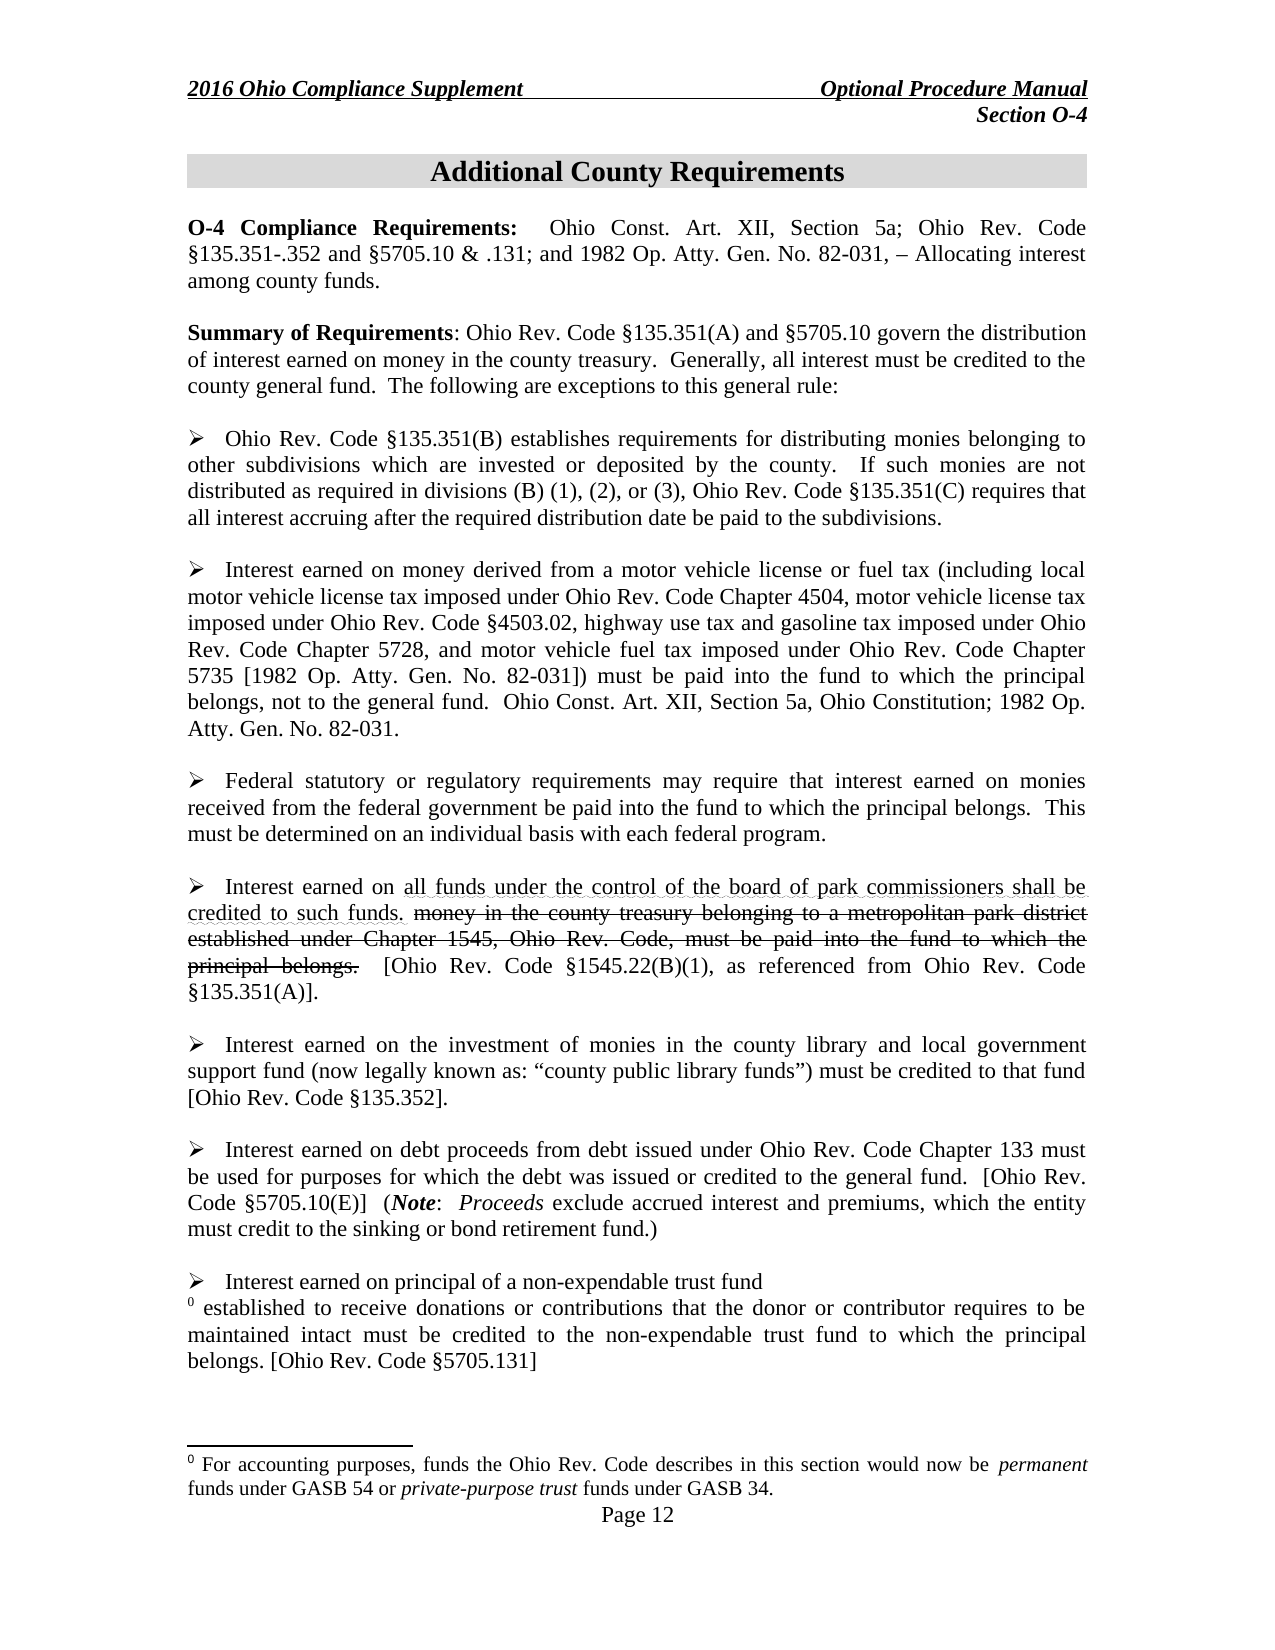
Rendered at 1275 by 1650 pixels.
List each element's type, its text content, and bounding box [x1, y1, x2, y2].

list Interest earned on debt proceeds from debt issued under Ohio Rev. Code Chapter 133 must be used for purposes for which the debt was issued or credited to the general fund. [Ohio Rev. Code §5705.10(E)] (Note: Proceeds exclude accrued interest and premiums, which the entity must credit to the sinking or bond retirement fund.) [187, 1136, 1087, 1242]
list Interest earned on principal of a non-expendable trust fund [187, 1268, 1087, 1294]
list Interest earned on money derived from a motor vehicle license or fuel tax (including local motor vehicle license tax imposed under Ohio Rev. Code Chapter 4504, motor vehicle license tax imposed under Ohio Rev. Code §4503.02, highway use tax and gasoline tax imposed under Ohio Rev. Code Chapter 5728, and motor vehicle fuel tax imposed under Ohio Rev. Code Chapter 5735 [1982 Op. Atty. Gen. No. 82-031]) must be paid into the fund to which the principal belongs, not to the general fund. Ohio Const. Art. XII, Section 5a, Ohio Constitution; 1982 Op. Atty. Gen. No. 82-031. [187, 557, 1087, 741]
list Federal statutory or regulatory requirements may require that interest earned on monies received from the federal government be paid into the fund to which the principal belongs. This must be determined on an individual basis with each federal program. [187, 767, 1087, 846]
text Summary of Requirements: Ohio Rev. Code §135.351(A) and §5705.10 govern the distribution of interest earned on money in the county treasury. Generally, all interest must be credited to the county general fund. The following are exceptions to this general rule: [187, 319, 1087, 398]
list Interest earned on all funds under the control of the board of park commissioners shall be credited to such funds. money in the county treasury belonging to a metropolitan park district established under Chapter 1545, Ohio Rev. Code, must be paid into the fund to which the principal belongs. [Ohio Rev. Code §1545.22(B)(1), as referenced from Ohio Rev. Code §135.351(A)]. [187, 873, 1087, 940]
text established to receive donations or contributions that the donor or contributor requires to be maintained intact must be credited to the non-expendable trust fund to which the principal belongs. [Ohio Rev. Code §5705.131] [187, 1294, 1087, 1373]
list Interest earned on all funds under the control of the board of park commissioners shall be credited to such funds. money in the county treasury belonging to a metropolitan park district established under Chapter 1545, Ohio Rev. Code, must be paid into the fund to which the principal belongs. [Ohio Rev. Code §1545.22(B)(1), as referenced from Ohio Rev. Code §135.351(A)]. [187, 941, 1087, 1004]
text O-4 Compliance Requirements: Ohio Const. Art. XII, Section 5a; Ohio Rev. Code §135.351-.352 and §5705.10 & .131; and 1982 Op. Atty. Gen. No. 82-031, – Allocating interest among county funds. [187, 214, 1087, 293]
list Ohio Rev. Code §135.351(B) establishes requirements for distributing monies belonging to other subdivisions which are invested or deposited by the county. If such monies are not distributed as required in divisions (B) (1), (2), or (3), Ohio Rev. Code §135.351(C) requires that all interest accruing after the required distribution date be paid to the subdivisions. [187, 425, 1087, 530]
subtitle Additional County Requirements [187, 154, 1087, 188]
list Interest earned on the investment of monies in the county library and local government support fund (now legally known as: “county public library funds”) must be credited to that fund [Ohio Rev. Code §135.352]. [187, 1031, 1087, 1110]
